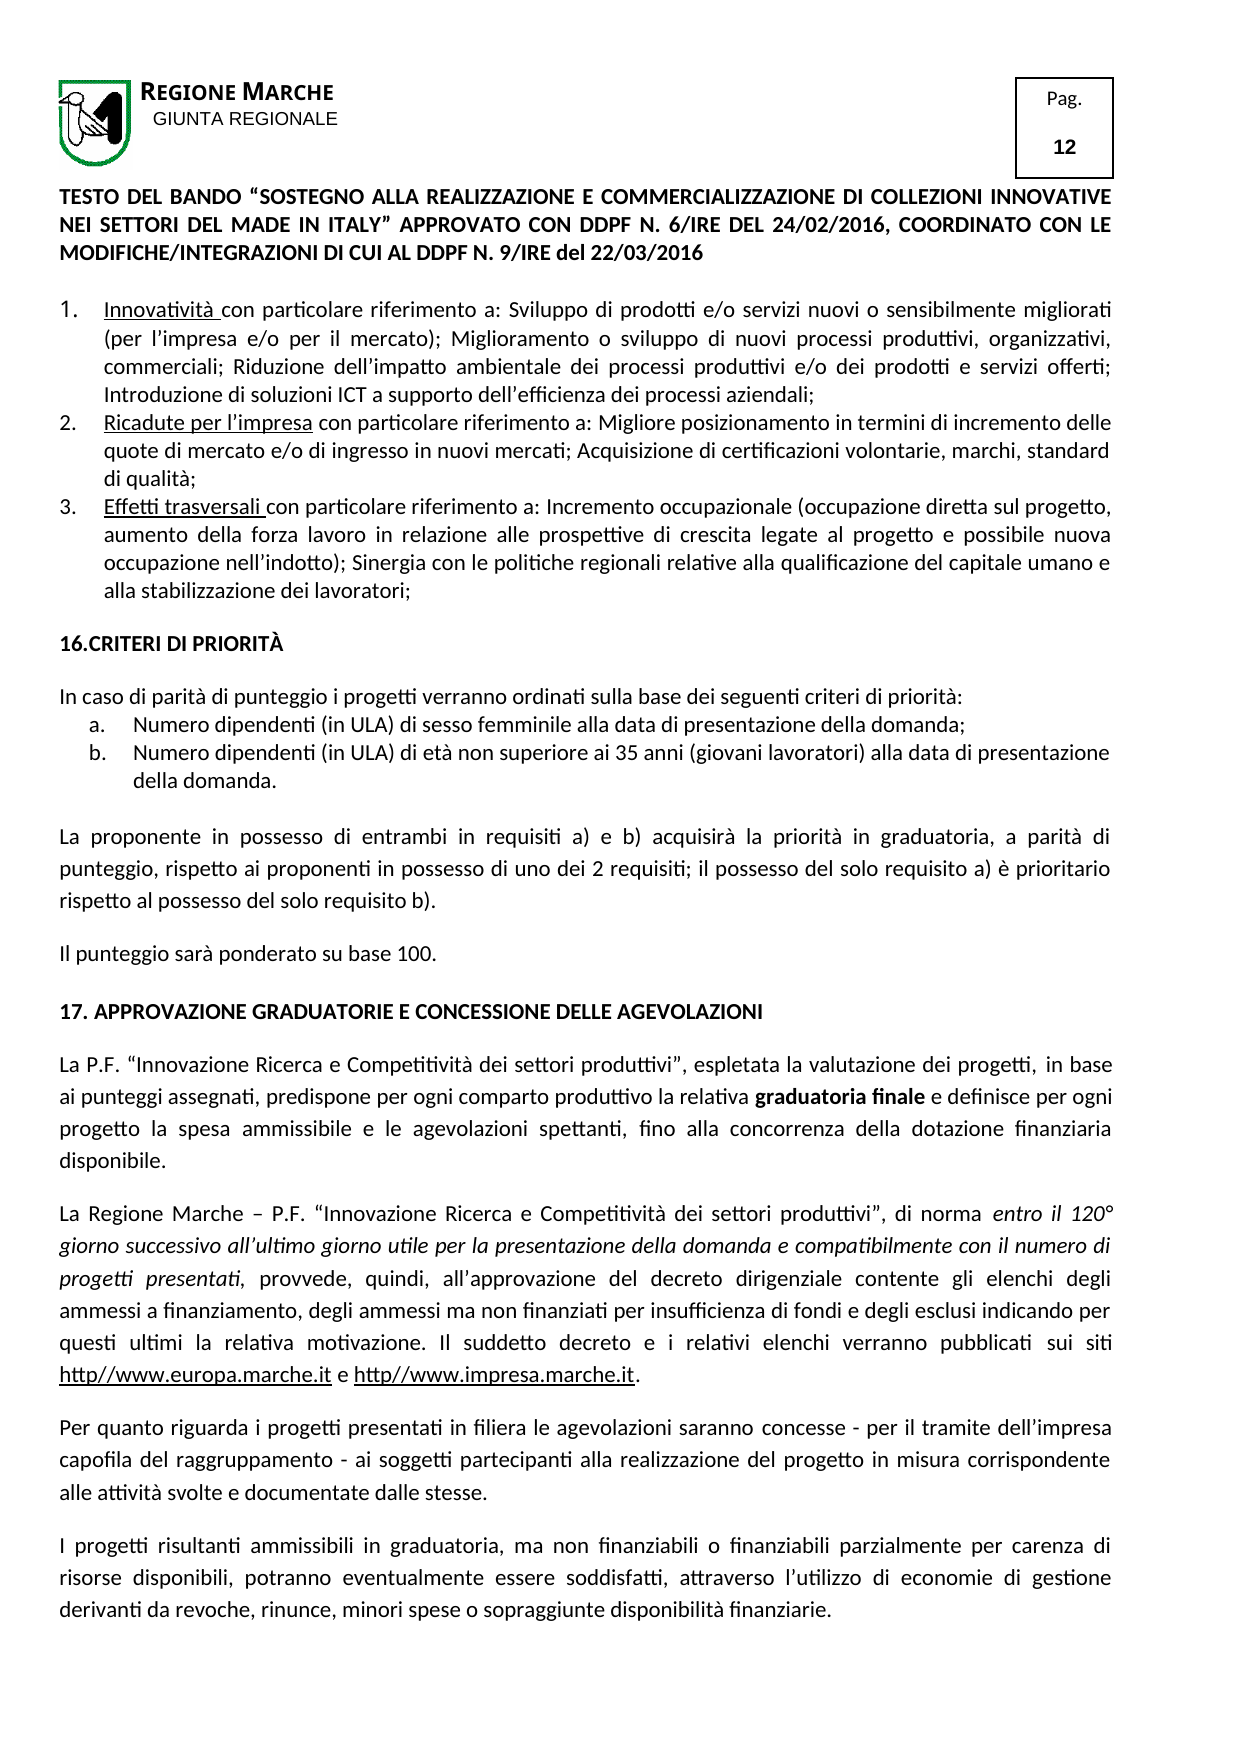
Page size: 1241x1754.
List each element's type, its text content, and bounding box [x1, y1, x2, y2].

text La proponente in possesso di entrambi in requisiti a) e b) acquisirà la priorità in graduatoria, a parità di punteggio, rispetto ai proponenti in possesso di uno dei 2 requisiti; il possesso del solo requisito a) è prioritario rispetto al possesso del solo requisito b). [59, 822, 1113, 914]
list Effetti trasversali con particolare riferimento a: Incremento occupazionale (occupazione diretta sul progetto, aumento della forza lavoro in relazione alle prospettive di crescita legate al progetto e possibile nuova occupazione nell’indotto); Sinergia con le politiche regionali relative alla qualificazione del capitale umano e alla stabilizzazione dei lavoratori; [59, 492, 1113, 604]
list CRITERI DI PRIORITÀ [59, 629, 1113, 657]
text La Regione Marche – P.F. “Innovazione Ricerca e Competitività dei settori produttivi”, di norma entro il 120° giorno successivo all’ultimo giorno utile per la presentazione della domanda e compatibilmente con il numero di progetti presentati, provvede, quindi, all’approvazione del decreto dirigenziale contente gli elenchi degli ammessi a finanziamento, degli ammessi ma non finanziati per insufficienza di fondi e degli esclusi indicando per questi ultimi la relativa motivazione. Il suddetto decreto e i relativi elenchi verranno pubblicati sui siti http//www.europa.marche.it e http//www.impresa.marche.it. [59, 1199, 1113, 1388]
list Ricadute per l’impresa con particolare riferimento a: Migliore posizionamento in termini di incremento delle quote di mercato e/o di ingresso in nuovi mercati; Acquisizione di certificazioni volontarie, marchi, standard di qualità; [59, 408, 1113, 492]
list APPROVAZIONE GRADUATORIE E CONCESSIONE DELLE AGEVOLAZIONI [59, 997, 1113, 1025]
text La P.F. “Innovazione Ricerca e Competitività dei settori produttivi”, espletata la valutazione dei progetti, in base ai punteggi assegnati, predispone per ogni comparto produttivo la relativa graduatoria finale e definisce per ogni progetto la spesa ammissibile e le agevolazioni spettanti, fino alla concorrenza della dotazione finanziaria disponibile. [59, 1050, 1113, 1174]
text Il punteggio sarà ponderato su base 100. [59, 939, 1113, 968]
text Per quanto riguarda i progetti presentati in filiera le agevolazioni saranno concesse - per il tramite dell’impresa capofila del raggruppamento - ai soggetti partecipanti alla realizzazione del progetto in misura corrispondente alle attività svolte e documentate dalle stesse. [59, 1413, 1113, 1506]
text In caso di parità di punteggio i progetti verranno ordinati sulla base dei seguenti criteri di priorità: [59, 682, 1113, 710]
text I progetti risultanti ammissibili in graduatoria, ma non finanziabili o finanziabili parzialmente per carenza di risorse disponibili, potranno eventualmente essere soddisfatti, attraverso l’utilizzo di economie di gestione derivanti da revoche, rinunce, minori spese o sopraggiunte disponibilità finanziarie. [59, 1531, 1113, 1623]
list Innovatività con particolare riferimento a: Sviluppo di prodotti e/o servizi nuovi o sensibilmente migliorati (per l’impresa e/o per il mercato); Miglioramento o sviluppo di nuovi processi produttivi, organizzativi, commerciali; Riduzione dell’impatto ambientale dei processi produttivi e/o dei prodotti e servizi offerti; Introduzione di soluzioni ICT a supporto dell’efficienza dei processi aziendali; [59, 293, 1113, 408]
list Numero dipendenti (in ULA) di età non superiore ai 35 anni (giovani lavoratori) alla data di presentazione della domanda. [89, 738, 1113, 794]
list Numero dipendenti (in ULA) di sesso femminile alla data di presentazione della domanda; [89, 710, 1113, 738]
